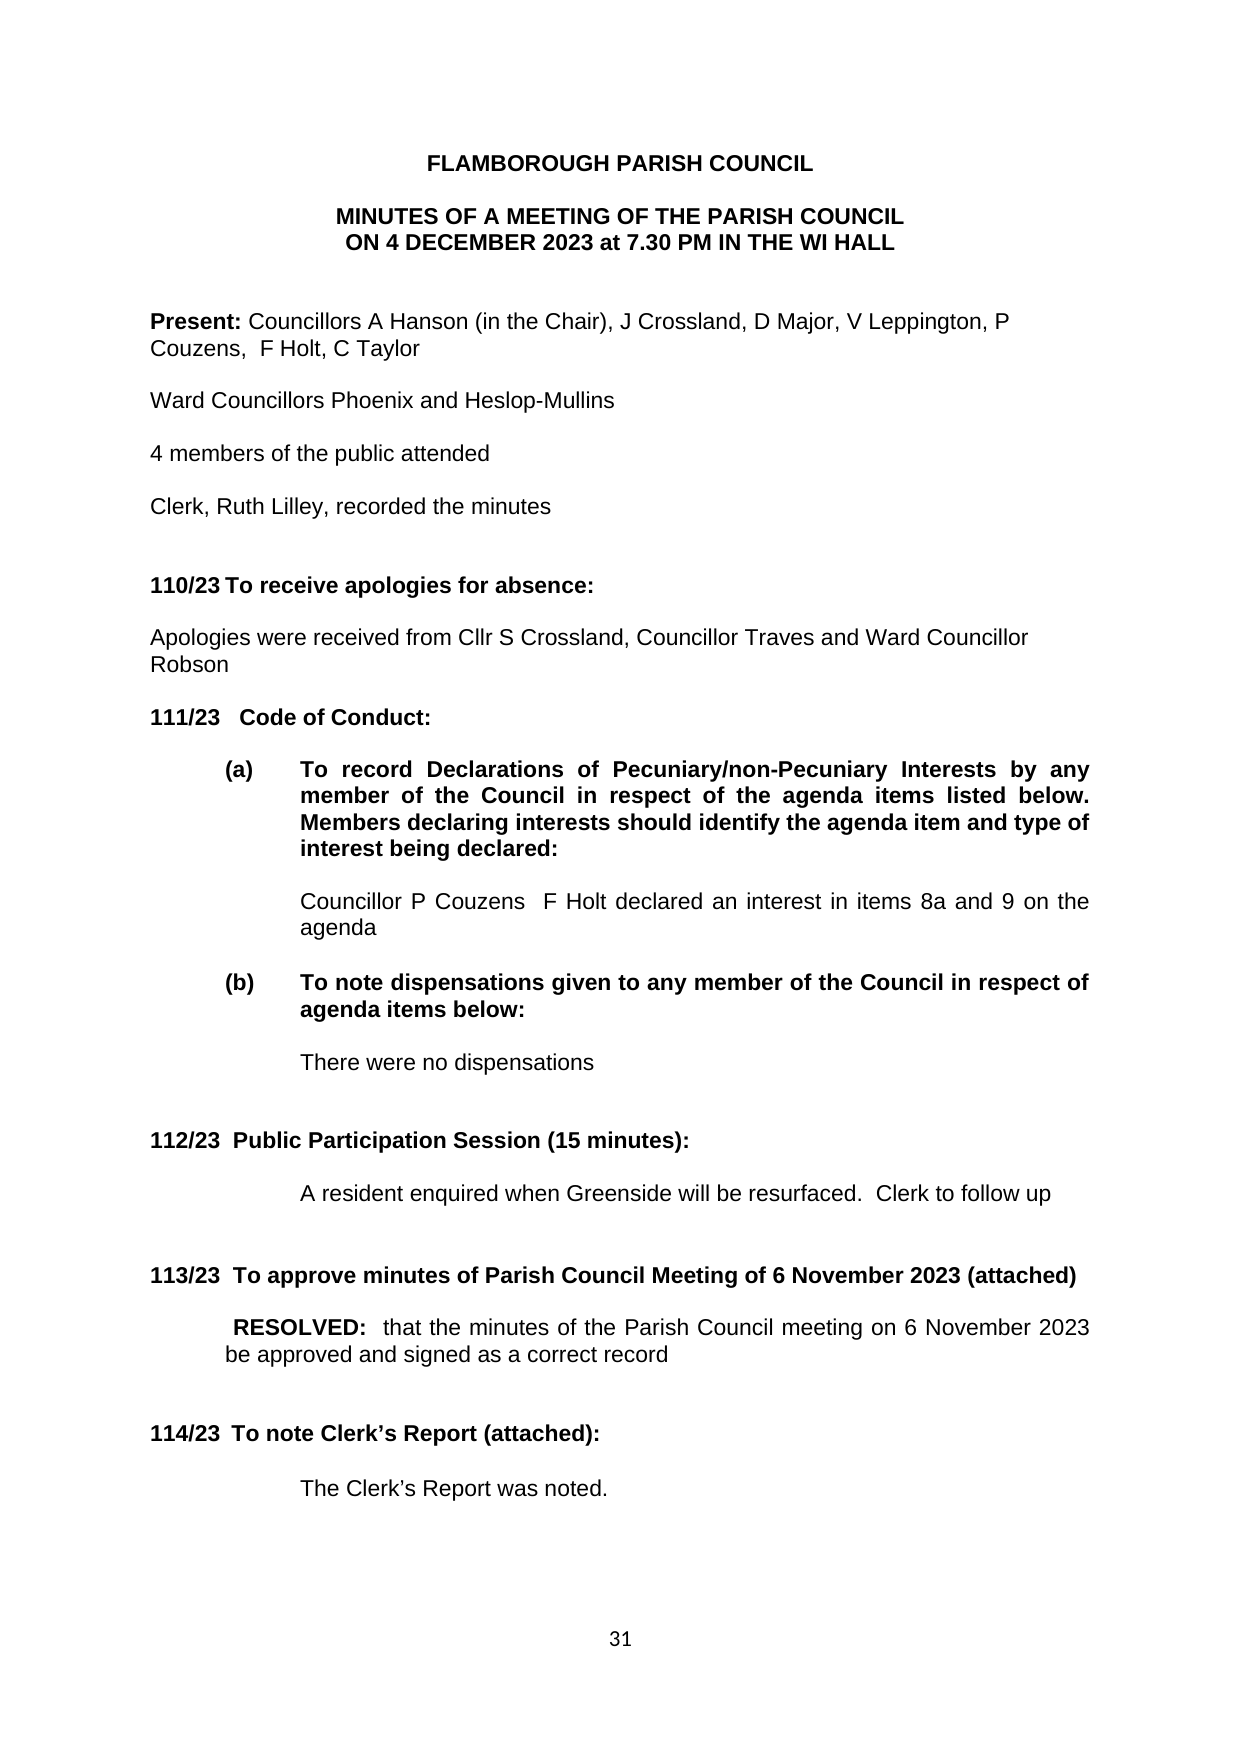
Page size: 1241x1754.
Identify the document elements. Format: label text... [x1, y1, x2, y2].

list To note dispensations given to any member of the Council in respect of agenda items below: [225, 969, 1090, 1022]
text 111/23 Code of Conduct: [150, 703, 1090, 730]
text Councillor P Couzens F Holt declared an interest in items 8a and 9 on the agenda [300, 888, 1090, 941]
text Clerk, Ruth Lilley, recorded the minutes [150, 493, 1090, 519]
list To record Declarations of Pecuniary/non-Pecuniary Interests by any member of the Council in respect of the agenda items listed below. Members declaring interests should identify the agenda item and type of interest being declared: [225, 756, 1090, 862]
text 114/23 To note Clerk’s Report (attached): [150, 1420, 1090, 1446]
text 4 members of the public attended [150, 440, 1090, 466]
text ON 4 DECEMBER 2023 at 7.30 PM IN THE WI HALL [150, 229, 1090, 255]
text Present: Councillors A Hanson (in the Chair), J Crossland, D Major, V Leppington, P Couzens, F Holt, C Taylor [150, 308, 1090, 361]
text A resident enquired when Greenside will be resurfaced. Clerk to follow up [300, 1180, 1090, 1207]
text 113/23 To approve minutes of Parish Council Meeting of 6 November 2023 (attached) [150, 1262, 1090, 1288]
text Apologies were received from Cllr S Crossland, Councillor Traves and Ward Councillor Robson [150, 624, 1090, 677]
text 112/23 Public Participation Session (15 minutes): [150, 1127, 1090, 1154]
text MINUTES OF A MEETING OF THE PARISH COUNCIL [150, 203, 1090, 229]
text Ward Councillors Phoenix and Heslop-Mullins [150, 387, 1090, 413]
text There were no dispensations [225, 1048, 1090, 1075]
text The Clerk’s Report was noted. [225, 1475, 1090, 1501]
text RESOLVED: that the minutes of the Parish Council meeting on 6 November 2023 be approved and signed as a correct record [225, 1314, 1090, 1367]
text 110/23 To receive apologies for absence: [150, 572, 1090, 598]
text FLAMBOROUGH PARISH COUNCIL [150, 150, 1090, 176]
